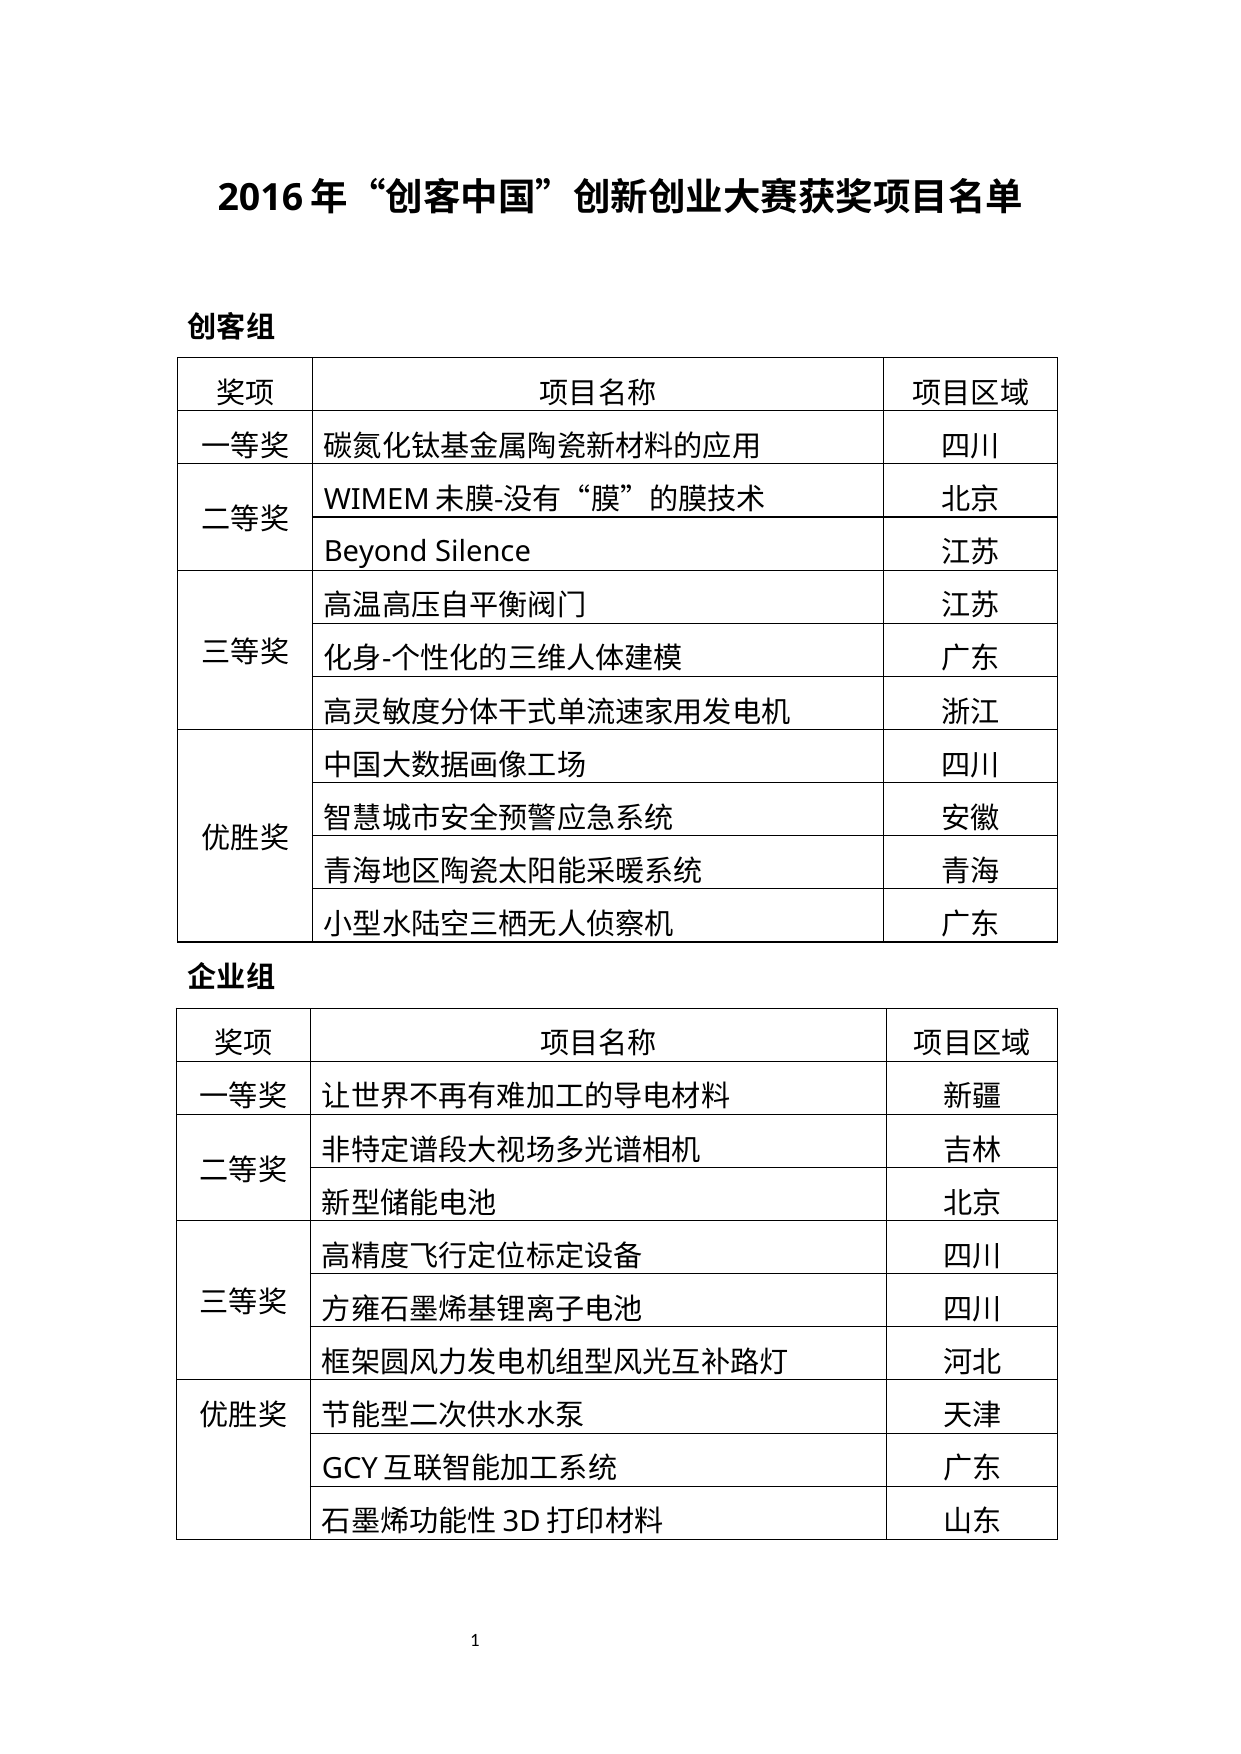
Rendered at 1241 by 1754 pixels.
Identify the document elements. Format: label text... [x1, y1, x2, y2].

table_cell 方雍石墨烯基锂离子电池 [311, 1274, 886, 1326]
table_cell 四川 [884, 411, 1057, 463]
table_cell 高温高压自平衡阀门 [313, 571, 883, 623]
table_cell 山东 [887, 1487, 1057, 1539]
table_cell 广东 [884, 889, 1057, 941]
table_header 项目名称 [311, 1009, 886, 1061]
table_cell 碳氮化钛基金属陶瓷新材料的应用 [313, 411, 883, 463]
table_cell 一等奖 [177, 1062, 310, 1114]
table_cell 优胜奖 [177, 1380, 310, 1539]
table_header 项目名称 [313, 358, 883, 410]
text 企业组 [187, 943, 1053, 1007]
table_cell 非特定谱段大视场多光谱相机 [311, 1115, 886, 1167]
text 创客组 [187, 292, 1053, 357]
table_cell 四川 [887, 1274, 1057, 1326]
table_cell 让世界不再有难加工的导电材料 [311, 1062, 886, 1114]
table_header 项目区域 [887, 1009, 1057, 1061]
table_cell 北京 [884, 464, 1057, 516]
table_cell 二等奖 [178, 464, 312, 569]
table_cell 智慧城市安全预警应急系统 [313, 783, 883, 835]
table_cell 河北 [887, 1327, 1057, 1379]
table_cell 青海 [884, 836, 1057, 888]
table_cell 四川 [887, 1221, 1057, 1273]
table_cell 小型水陆空三栖无人侦察机 [313, 889, 883, 941]
table_cell 安徽 [884, 783, 1057, 835]
table_cell 天津 [887, 1380, 1057, 1432]
table_cell 四川 [884, 730, 1057, 782]
table_cell WIMEM未膜-没有“膜”的膜技术 [313, 464, 883, 516]
table_cell 江苏 [884, 571, 1057, 623]
table_cell 三等奖 [177, 1221, 310, 1379]
table_cell 江苏 [884, 518, 1057, 569]
table_cell 化身-个性化的三维人体建模 [313, 624, 883, 676]
table_cell 优胜奖 [178, 730, 312, 941]
table_cell 吉林 [887, 1115, 1057, 1167]
table_cell 广东 [887, 1434, 1057, 1486]
table_cell 高精度飞行定位标定设备 [311, 1221, 886, 1273]
table_cell 节能型二次供水水泵 [311, 1380, 886, 1432]
table_cell 新疆 [887, 1062, 1057, 1114]
table_cell 三等奖 [178, 571, 312, 729]
table_cell 一等奖 [178, 411, 312, 463]
table_cell 高灵敏度分体干式单流速家用发电机 [313, 677, 883, 729]
table_cell 石墨烯功能性3D打印材料 [311, 1487, 886, 1539]
table_header 奖项 [177, 1009, 310, 1061]
table_cell Beyond Silence [313, 518, 883, 569]
table_header 项目区域 [884, 358, 1057, 410]
table_cell 框架圆风力发电机组型风光互补路灯 [311, 1327, 886, 1379]
table_cell 中国大数据画像工场 [313, 730, 883, 782]
table_header 奖项 [178, 358, 312, 410]
table_cell 青海地区陶瓷太阳能采暖系统 [313, 836, 883, 888]
text 2016年“创客中国”创新创业大赛获奖项目名单 [187, 162, 1053, 227]
table_cell GCY互联智能加工系统 [311, 1434, 886, 1486]
table_cell 二等奖 [177, 1115, 310, 1220]
table_cell 北京 [887, 1168, 1057, 1220]
table_cell 浙江 [884, 677, 1057, 729]
table_cell 新型储能电池 [311, 1168, 886, 1220]
table_cell 广东 [884, 624, 1057, 676]
